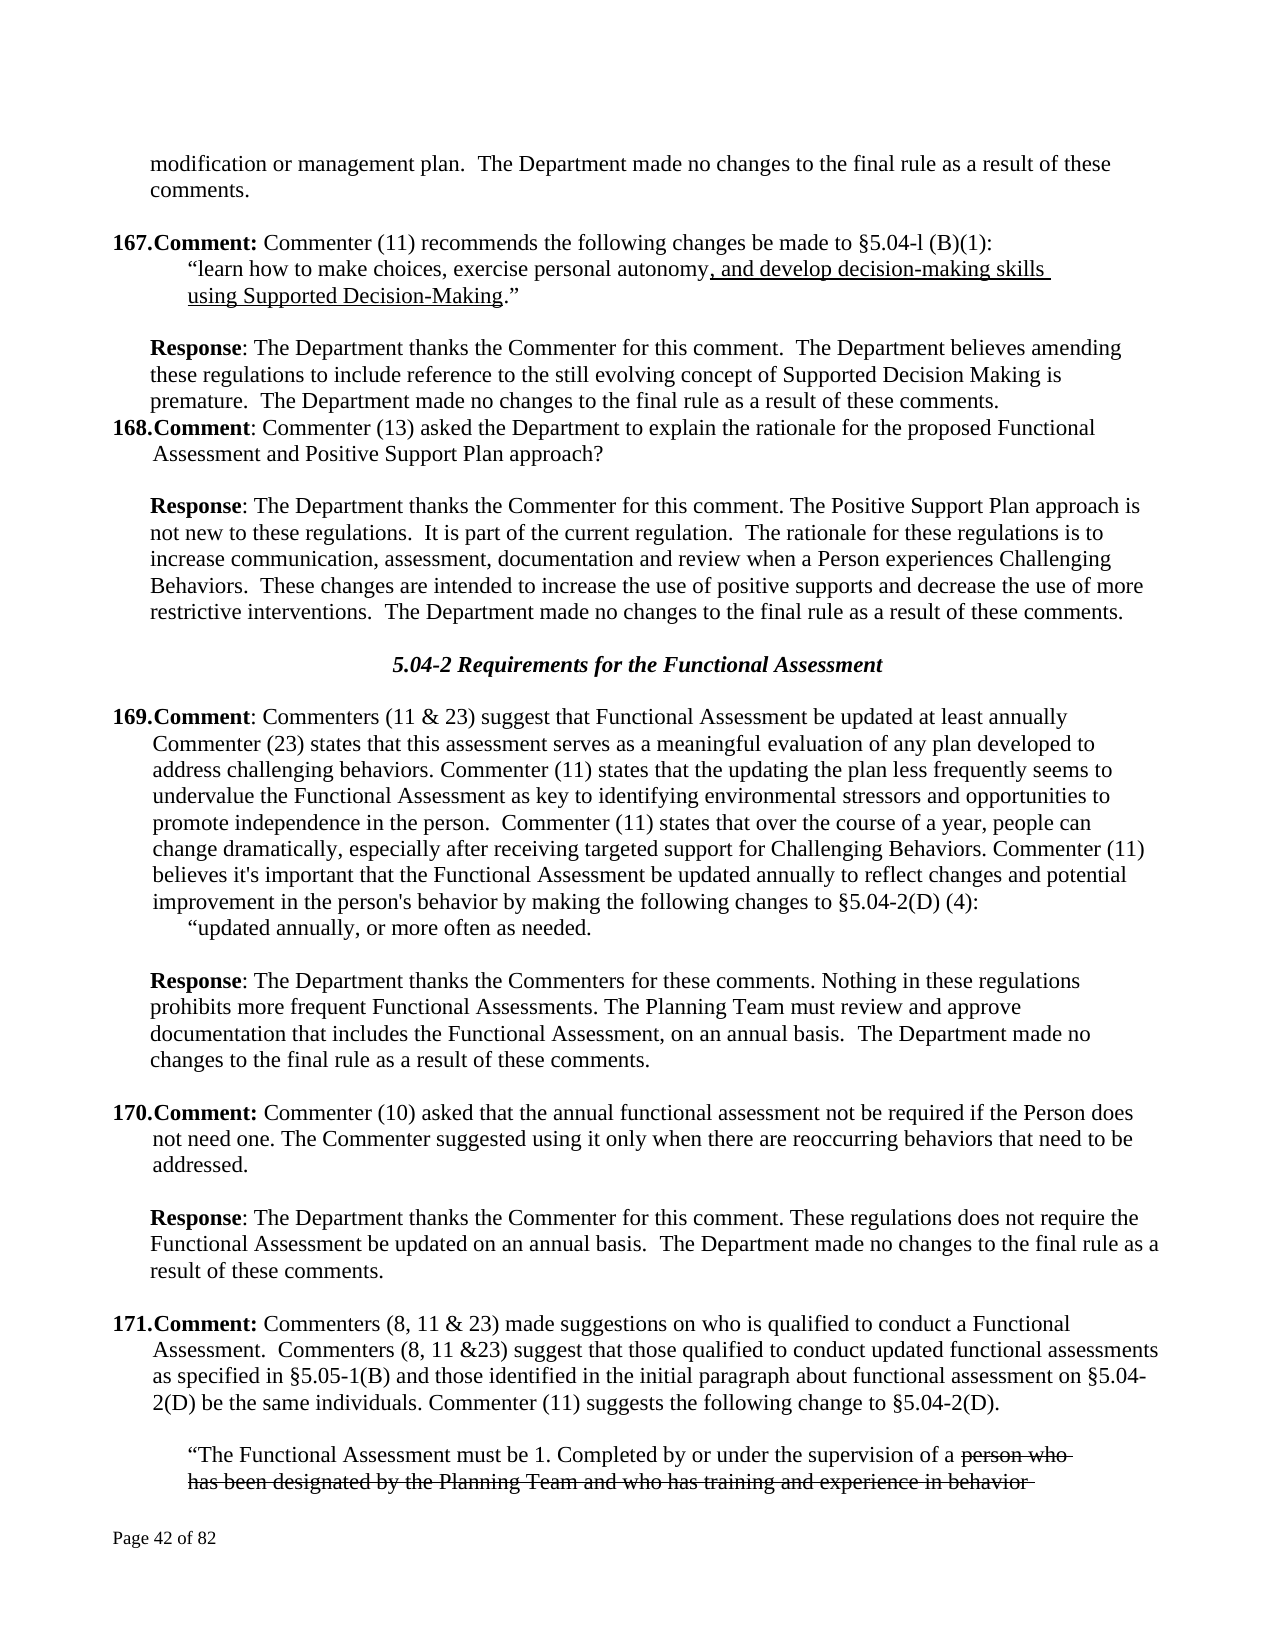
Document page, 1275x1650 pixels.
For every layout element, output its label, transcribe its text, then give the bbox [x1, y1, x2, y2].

list Comment: Commenters (8, 11 & 23) made suggestions on who is qualified to conduct a Functional Assessment. Commenters (8, 11 &23) suggest that those qualified to conduct updated functional assessments as specified in §5.05-1(B) and those identified in the initial paragraph about functional assessment on §5.04-2(D) be the same individuals. Commenter (11) suggests the following change to §5.04-2(D). [112, 1309, 1162, 1415]
list Comment: Commenters (11 & 23) suggest that Functional Assessment be updated at least annually Commenter (23) states that this assessment serves as a meaningful evaluation of any plan developed to address challenging behaviors. Commenter (11) states that the updating the plan less frequently seems to undervalue the Functional Assessment as key to identifying environmental stressors and opportunities to promote independence in the person. Commenter (11) states that over the course of a year, people can change dramatically, especially after receiving targeted support for Challenging Behaviors. Commenter (11) believes it's important that the Functional Assessment be updated annually to reflect changes and potential improvement in the person's behavior by making the following changes to §5.04-2(D) (4): [112, 703, 1162, 914]
list Comment: Commenter (13) asked the Department to explain the rationale for the proposed Functional Assessment and Positive Support Plan approach? [112, 413, 1162, 466]
text 5.04-2 Requirements for the Functional Assessment [112, 651, 1162, 677]
text Response: The Department thanks the Commenter for this comment. The Positive Support Plan approach is not new to these regulations. It is part of the current regulation. The rationale for these regulations is to increase communication, assessment, documentation and review when a Person experiences Challenging Behaviors. These changes are intended to increase the use of positive supports and decrease the use of more restrictive interventions. The Department made no changes to the final rule as a result of these comments. [150, 493, 1162, 624]
text Response: The Department thanks the Commenter for this comment. The Department believes amending these regulations to include reference to the still evolving concept of Supported Decision Making is premature. The Department made no changes to the final rule as a result of these comments. [150, 334, 1162, 413]
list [187, 1441, 1087, 1494]
list Comment: Commenter (11) recommends the following changes be made to §5.04-l (B)(1): [112, 229, 1162, 255]
text Response: The Department thanks the Commenters for these comments. Nothing in these regulations prohibits more frequent Functional Assessments. The Planning Team must review and approve documentation that includes the Functional Assessment, on an annual basis. The Department made no changes to the final rule as a result of these comments. [150, 967, 1162, 1072]
list Response: The Department thanks the Commenter for this comment. These regulations does not require the Functional Assessment be updated on an annual basis. The Department made no changes to the final rule as a result of these comments. [150, 1204, 1162, 1283]
list “updated annually, or more often as needed. [187, 914, 1087, 941]
list “learn how to make choices, exercise personal autonomy, and develop decision-making skills using Supported Decision-Making.” [187, 255, 1087, 308]
list Comment: Commenter (10) asked that the annual functional assessment not be required if the Person does not need one. The Commenter suggested using it only when there are reoccurring behaviors that need to be addressed. [112, 1099, 1162, 1178]
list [150, 150, 1162, 203]
